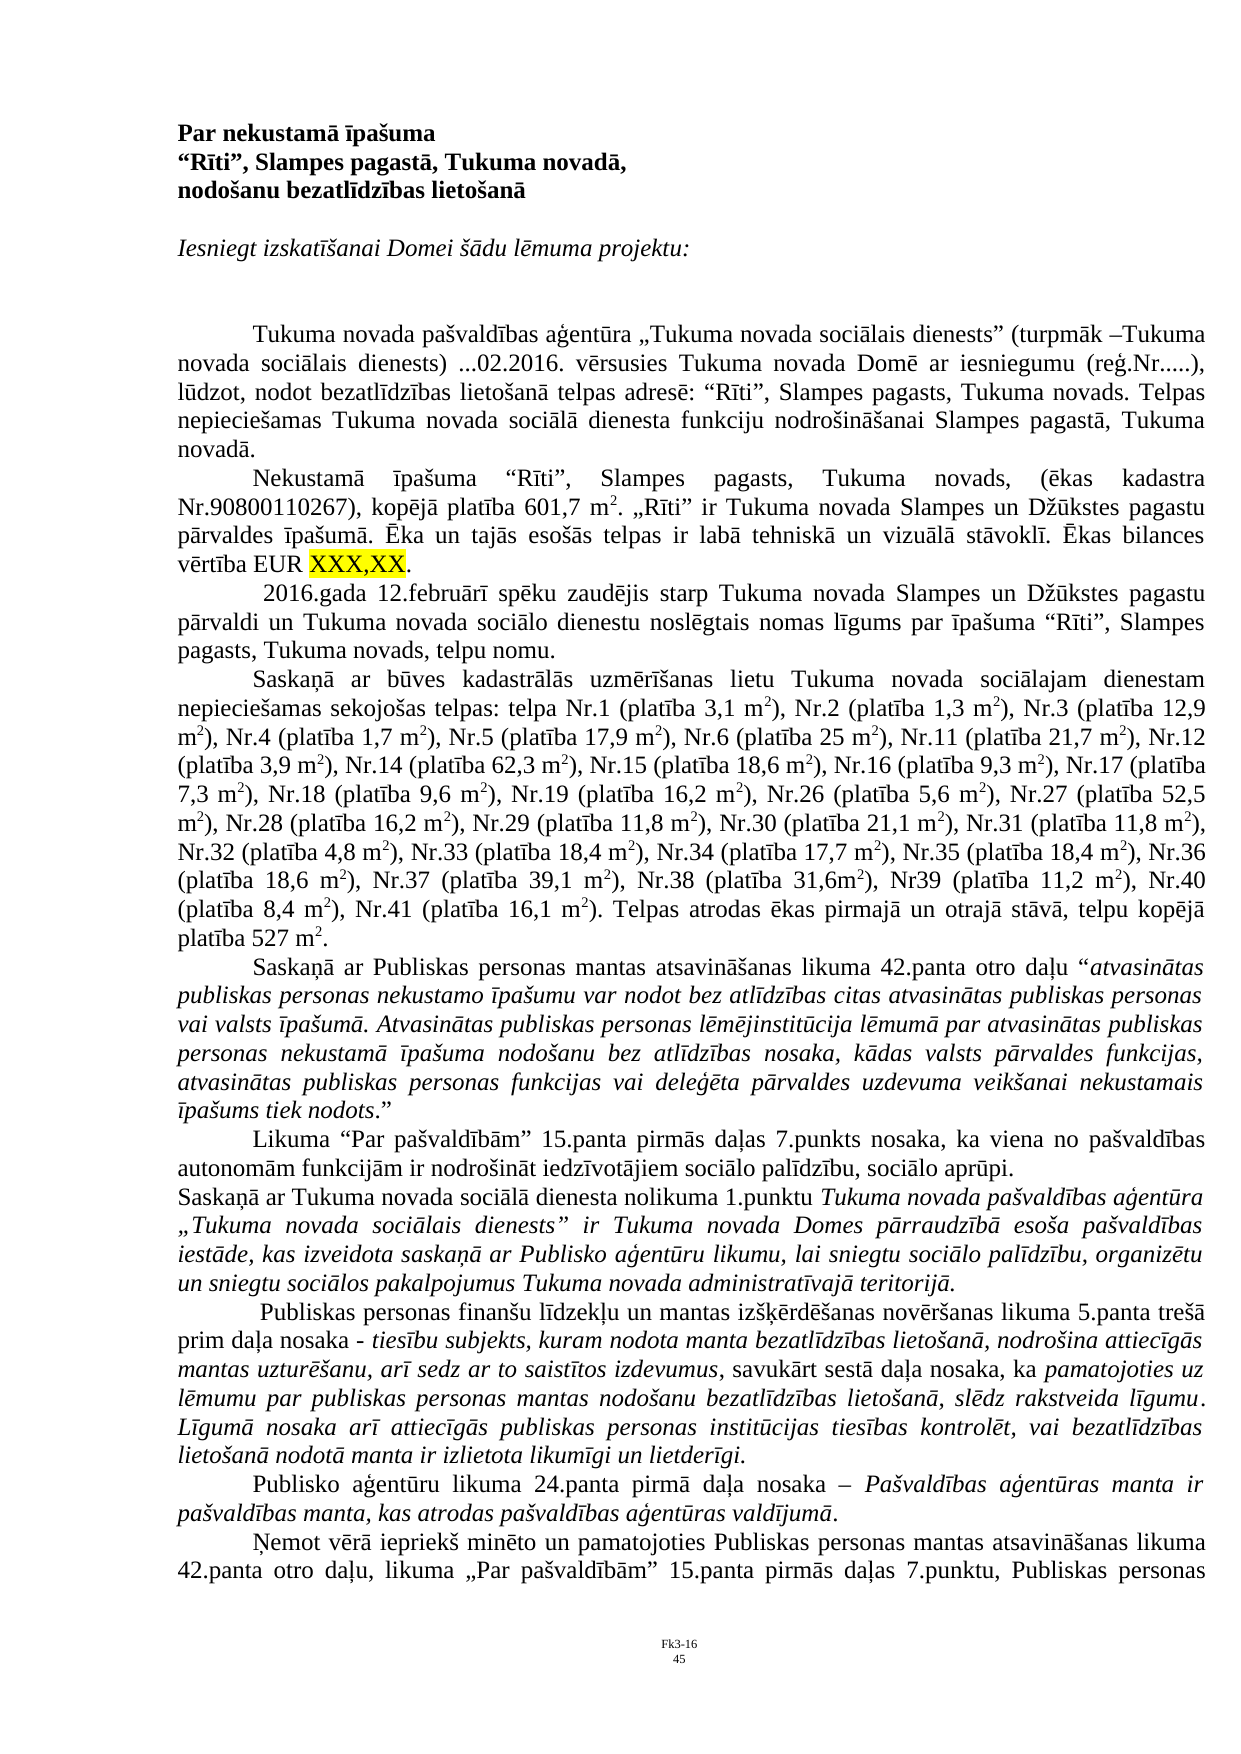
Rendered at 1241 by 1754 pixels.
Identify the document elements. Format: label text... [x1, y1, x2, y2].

text Par nekustamā īpašuma [177, 118, 1206, 147]
text Saskaņā ar Publiskas personas mantas atsavināšanas likuma 42.panta otro daļu “atvasinātas publiskas personas nekustamo īpašumu var nodot bez atlīdzības citas atvasinātas publiskas personas vai valsts īpašumā. Atvasinātas publiskas personas lēmējinstitūcija lēmumā par atvasinātas publiskas personas nekustamā īpašuma nodošanu bez atlīdzības nosaka, kādas valsts pārvaldes funkcijas, atvasinātas publiskas personas funkcijas vai deleģēta pārvaldes uzdevuma veikšanai nekustamais īpašums tiek nodots.” [177, 952, 1206, 1124]
text Publiskas personas finanšu līdzekļu un mantas izšķērdēšanas novēršanas likuma 5.panta trešā prim daļa nosaka - tiesību subjekts, kuram nodota manta bezatlīdzības lietošanā, nodrošina attiecīgās mantas uzturēšanu, arī sedz ar to saistītos izdevumus, savukārt sestā daļa nosaka, ka pamatojoties uz lēmumu par publiskas personas mantas nodošanu bezatlīdzības lietošanā, slēdz rakstveida līgumu. Līgumā nosaka arī attiecīgās publiskas personas institūcijas tiesības kontrolēt, vai bezatlīdzības lietošanā nodotā manta ir izlietota likumīgi un lietderīgi. [177, 1297, 1206, 1469]
text Saskaņā ar Tukuma novada sociālā dienesta nolikuma 1.punktu Tukuma novada pašvaldības aģentūra „Tukuma novada sociālais dienests” ir Tukuma novada Domes pārraudzībā esoša pašvaldības iestāde, kas izveidota saskaņā ar Publisko aģentūru likumu, lai sniegtu sociālo palīdzību, organizētu un sniegtu sociālos pakalpojumus Tukuma novada administratīvajā teritorijā. [177, 1182, 1206, 1297]
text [177, 1527, 1206, 1584]
text Nekustamā īpašuma “Rīti”, Slampes pagasts, Tukuma novads, (ēkas kadastra Nr.90800110267), kopējā platība 601,7 m2. „Rīti” ir Tukuma novada Slampes un Džūkstes pagastu pārvaldes īpašumā. Ēka un tajās esošās telpas ir labā tehniskā un vizuālā stāvoklī. Ēkas bilances vērtība EUR XXX,XX. [177, 463, 1206, 578]
text “Rīti”, Slampes pagastā, Tukuma novadā, [177, 147, 1206, 176]
text Likuma “Par pašvaldībām” 15.panta pirmās daļas 7.punkts nosaka, ka viena no pašvaldības autonomām funkcijām ir nodrošināt iedzīvotājiem sociālo palīdzību, sociālo aprūpi. [177, 1124, 1206, 1182]
text Tukuma novada pašvaldības aģentūra „Tukuma novada sociālais dienests” (turpmāk –Tukuma novada sociālais dienests) ...02.2016. vērsusies Tukuma novada Domē ar iesniegumu (reģ.Nr.....), lūdzot, nodot bezatlīdzības lietošanā telpas adresē: “Rīti”, Slampes pagasts, Tukuma novads. Telpas nepieciešamas Tukuma novada sociālā dienesta funkciju nodrošināšanai Slampes pagastā, Tukuma novadā. [177, 319, 1206, 463]
text Iesniegt izskatīšanai Domei šādu lēmuma projektu: [177, 233, 1206, 262]
text Saskaņā ar būves kadastrālās uzmērīšanas lietu Tukuma novada sociālajam dienestam nepieciešamas sekojošas telpas: telpa Nr.1 (platība 3,1 m2), Nr.2 (platība 1,3 m2), Nr.3 (platība 12,9 m2), Nr.4 (platība 1,7 m2), Nr.5 (platība 17,9 m2), Nr.6 (platība 25 m2), Nr.11 (platība 21,7 m2), Nr.12 (platība 3,9 m2), Nr.14 (platība 62,3 m2), Nr.15 (platība 18,6 m2), Nr.16 (platība 9,3 m2), Nr.17 (platība 7,3 m2), Nr.18 (platība 9,6 m2), Nr.19 (platība 16,2 m2), Nr.26 (platība 5,6 m2), Nr.27 (platība 52,5 m2), Nr.28 (platība 16,2 m2), Nr.29 (platība 11,8 m2), Nr.30 (platība 21,1 m2), Nr.31 (platība 11,8 m2), Nr.32 (platība 4,8 m2), Nr.33 (platība 18,4 m2), Nr.34 (platība 17,7 m2), Nr.35 (platība 18,4 m2), Nr.36 (platība 18,6 m2), Nr.37 (platība 39,1 m2), Nr.38 (platība 31,6m2), Nr39 (platība 11,2 m2), Nr.40 (platība 8,4 m2), Nr.41 (platība 16,1 m2). Telpas atrodas ēkas pirmajā un otrajā stāvā, telpu kopējā platība 527 m2. [177, 664, 1206, 952]
text nodošanu bezatlīdzības lietošanā [177, 176, 1206, 204]
text 2016.gada 12.februārī spēku zaudējis starp Tukuma novada Slampes un Džūkstes pagastu pārvaldi un Tukuma novada sociālo dienestu noslēgtais nomas līgums par īpašuma “Rīti”, Slampes pagasts, Tukuma novads, telpu nomu. [177, 578, 1206, 664]
text Publisko aģentūru likuma 24.panta pirmā daļa nosaka – Pašvaldības aģentūras manta ir pašvaldības manta, kas atrodas pašvaldības aģentūras valdījumā. [177, 1469, 1206, 1527]
